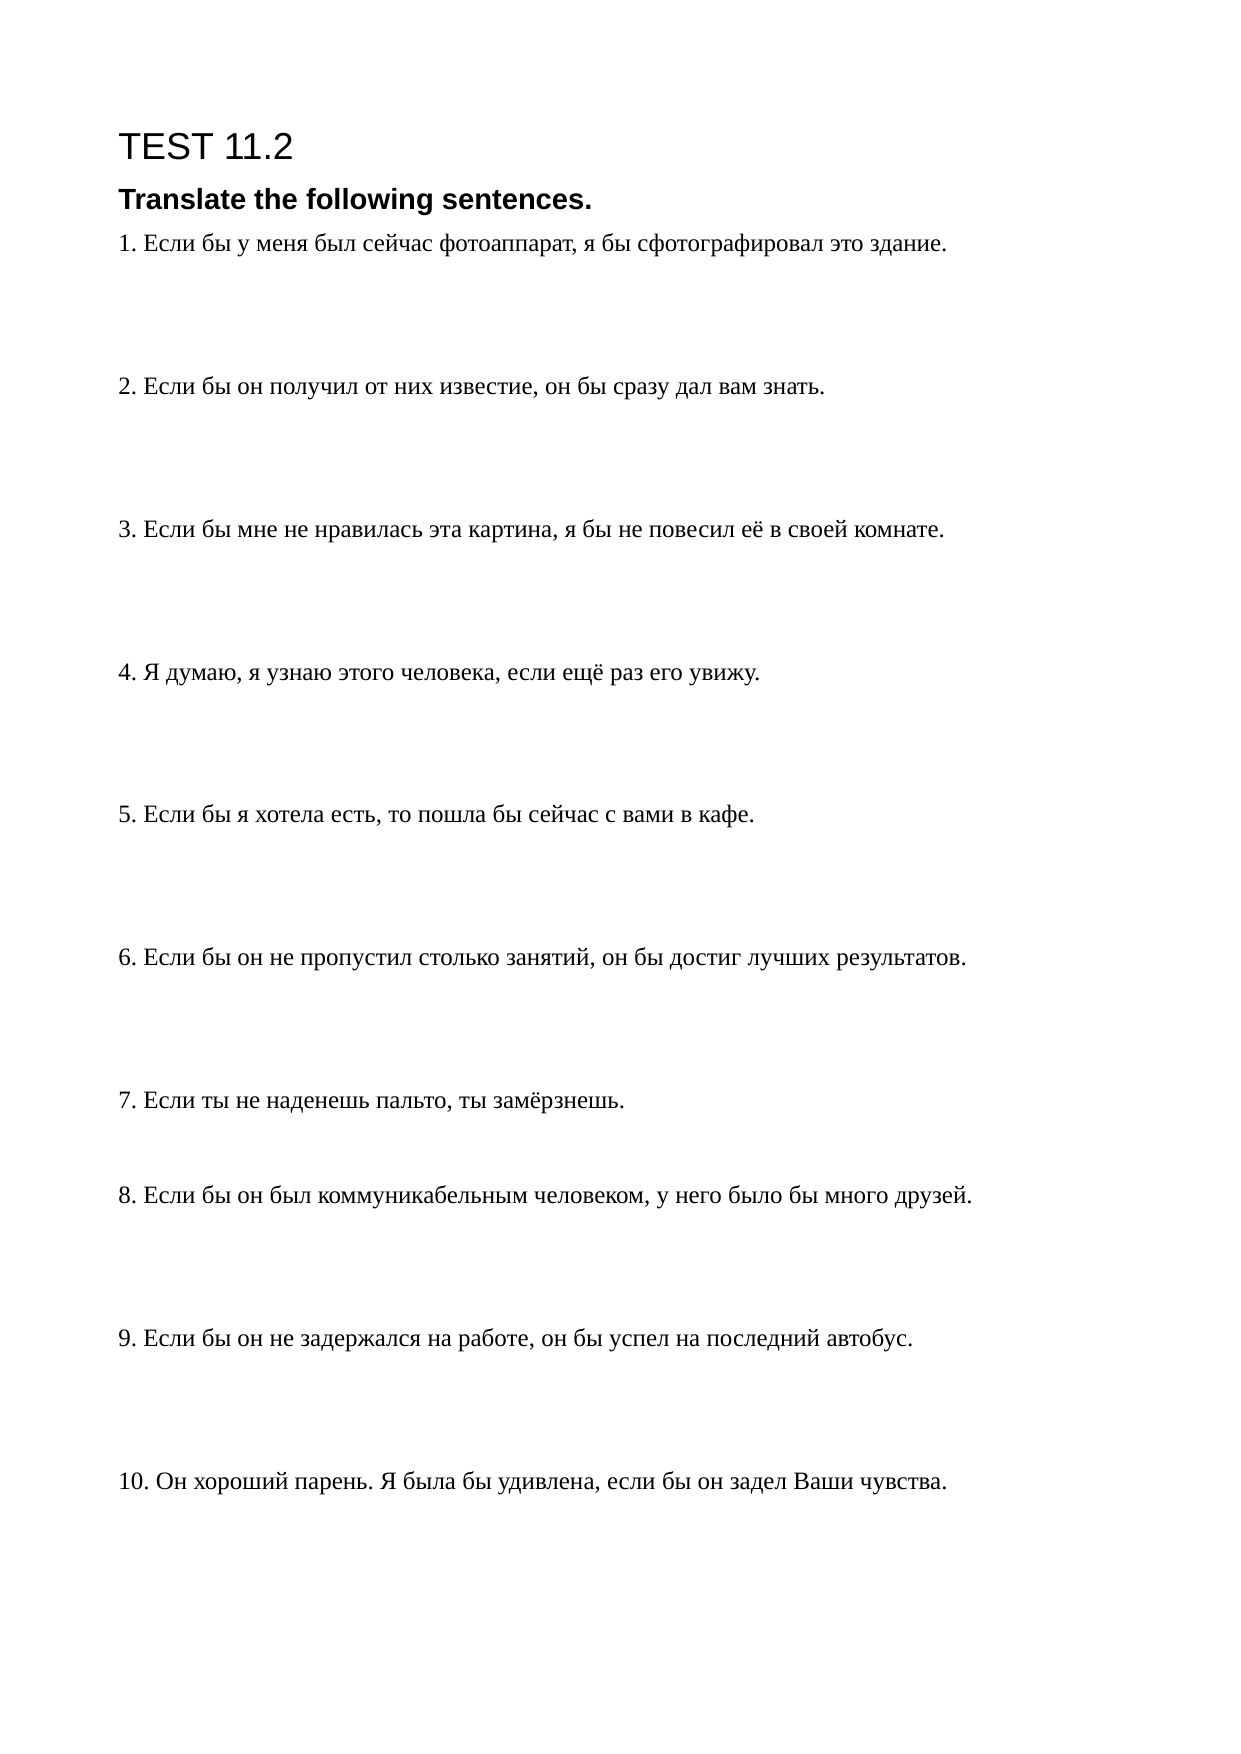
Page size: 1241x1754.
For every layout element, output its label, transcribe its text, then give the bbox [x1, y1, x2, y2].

text 2. Если бы он получил от них известие, он бы сразу дал вам знать. [118, 371, 1122, 400]
text 10. Он хороший парень. Я была бы удивлена, если бы он задел Ваши чувства. [118, 1466, 1122, 1494]
text 9. Если бы он не задержался на работе, он бы успел на последний автобус. [118, 1323, 1122, 1352]
text 3. Если бы мне не нравилась эта картина, я бы не повесил её в своей комнате. [118, 514, 1122, 542]
subtitle TEST 11.2 [118, 124, 1122, 167]
text 8. Если бы он был коммуникабельным человеком, у него было бы много друзей. [118, 1180, 1122, 1209]
text 5. Если бы я хотела есть, то пошла бы сейчас с вами в кафе. [118, 799, 1122, 828]
text 7. Если ты не наденешь пальто, ты замёрзнешь. [118, 1085, 1122, 1114]
text 1. Если бы у меня был сейчас фотоаппарат, я бы сфотографировал это здание. [118, 228, 1122, 257]
text 6. Если бы он не пропустил столько занятий, он бы достиг лучших результатов. [118, 942, 1122, 971]
text 4. Я думаю, я узнаю этого человека, если ещё раз его увижу. [118, 657, 1122, 685]
subtitle Translate the following sentences. [118, 182, 1122, 216]
